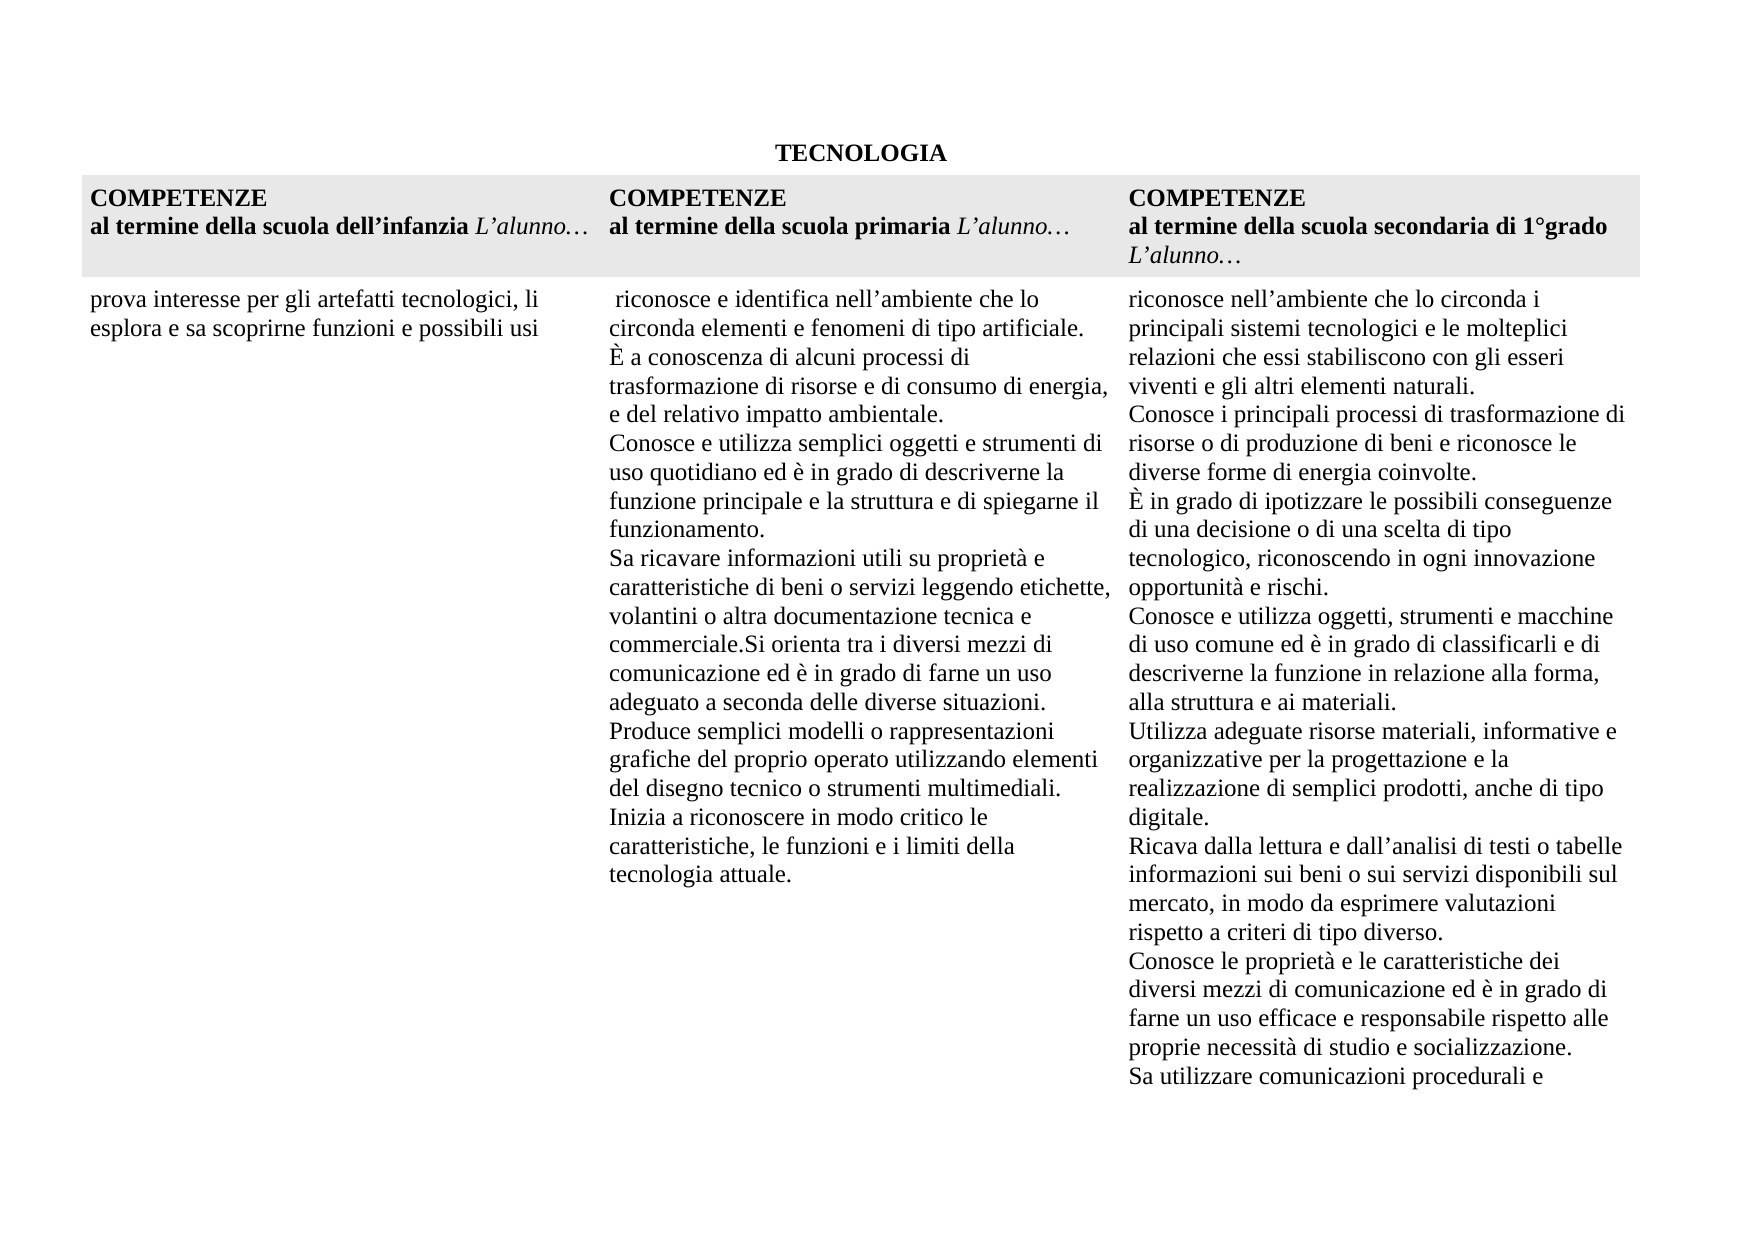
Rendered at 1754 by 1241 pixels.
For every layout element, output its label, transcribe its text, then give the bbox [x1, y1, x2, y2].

table_cell COMPETENZE al termine della scuola dell’infanzia L’alunno… [82, 175, 601, 277]
table_cell TECNOLOGIA [82, 102, 1640, 175]
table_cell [1120, 277, 1640, 1097]
table_cell COMPETENZE al termine della scuola secondaria di 1°grado L’alunno… [1120, 175, 1640, 277]
table_cell COMPETENZE al termine della scuola primaria L’alunno… [601, 175, 1120, 277]
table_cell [601, 277, 1120, 1097]
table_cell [82, 277, 601, 1097]
